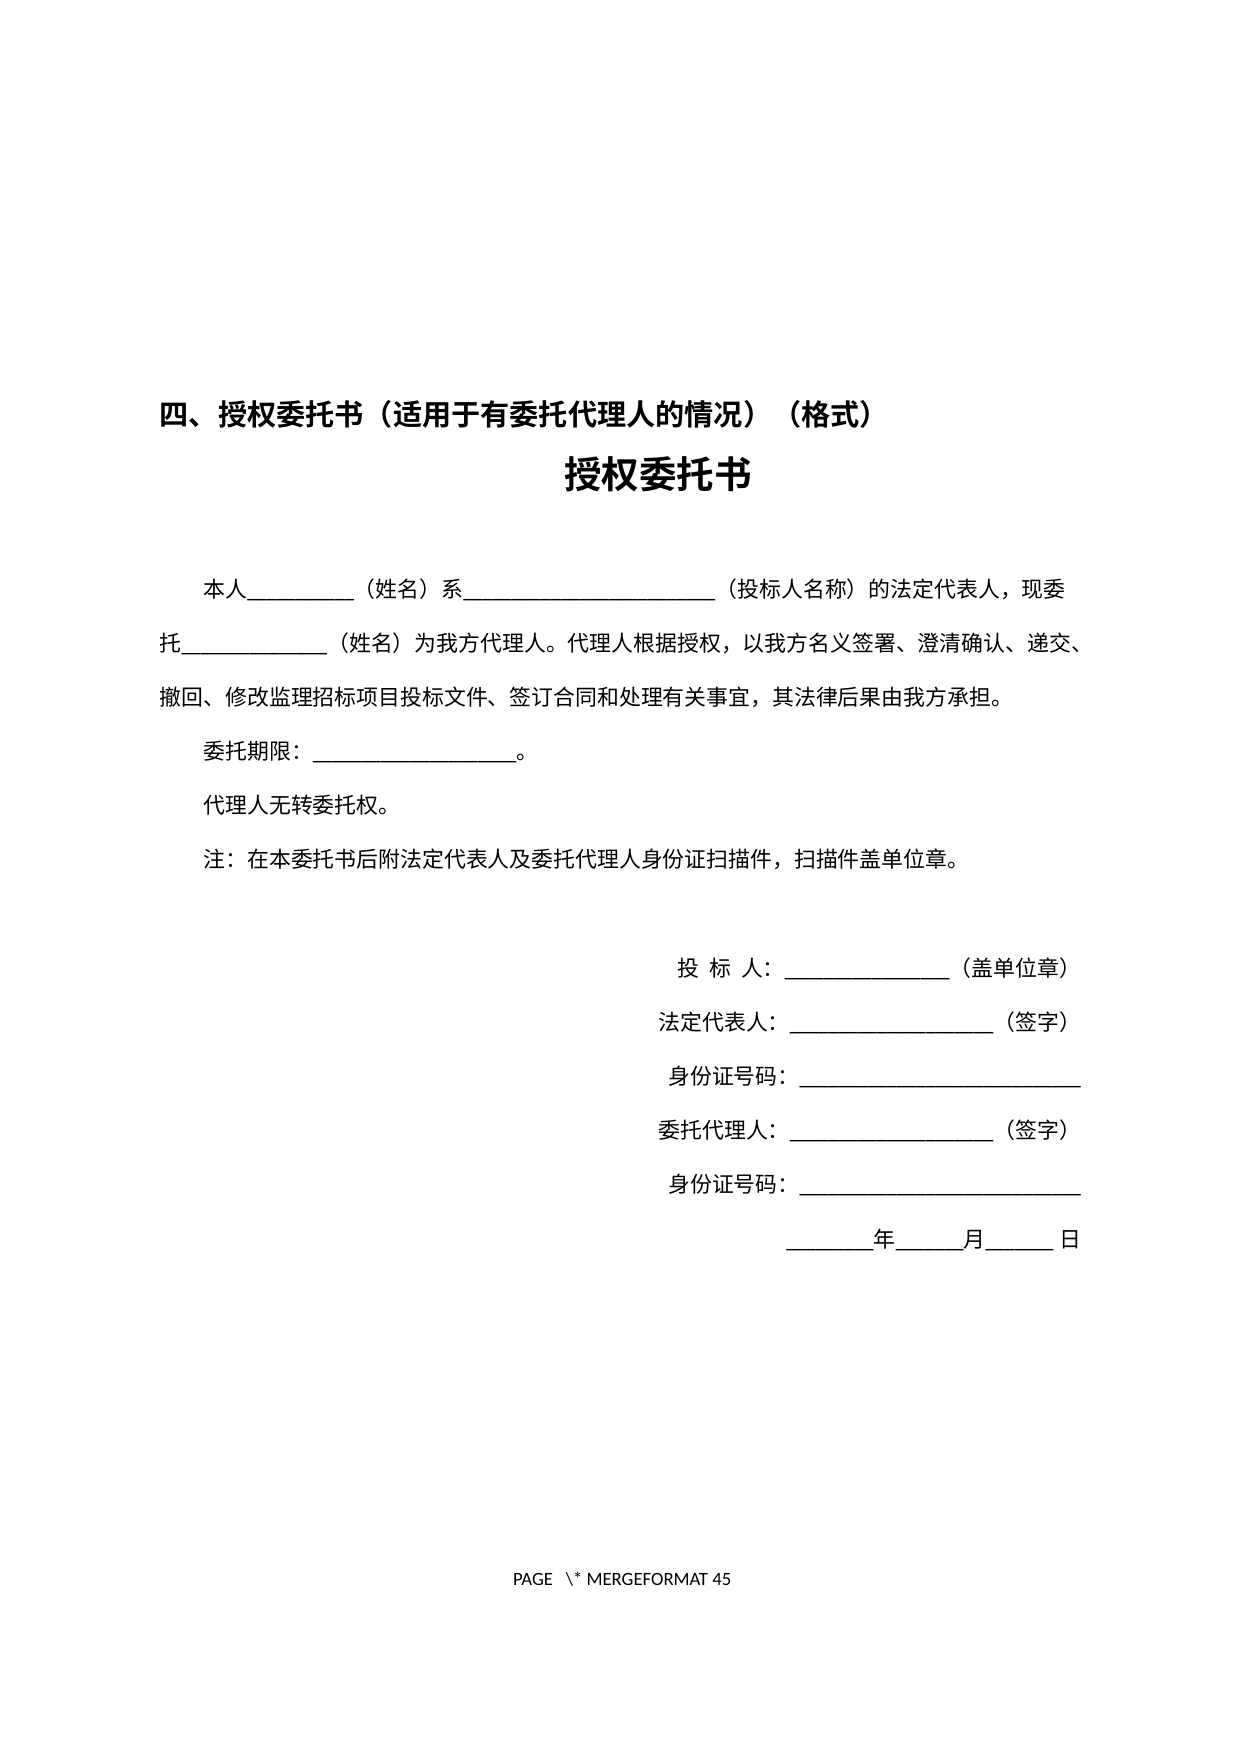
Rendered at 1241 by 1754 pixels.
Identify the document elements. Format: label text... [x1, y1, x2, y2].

subtitle 四、授权委托书（适用于有委托代理人的情况）（格式） [159, 380, 1081, 445]
text 授权委托书 [159, 445, 1081, 499]
text 本人___________（姓名）系__________________________（投标人名称）的法定代表人，现委托_______________（姓名）为我方代理人。代理人根据授权，以我方名义签署、澄清确认、递交、撤回、修改监理招标项目投标文件、签订合同和处理有关事宜，其法律后果由我方承担。 [159, 554, 1081, 716]
text 代理人无转委托权。 [159, 770, 1081, 824]
text 委托期限：_____________________。 [159, 716, 1081, 770]
text 注：在本委托书后附法定代表人及委托代理人身份证扫描件，扫描件盖单位章。 [159, 824, 1081, 879]
text 法定代表人：_____________________（签字） [159, 987, 1081, 1041]
text 投 标 人：_________________（盖单位章） [159, 933, 1081, 987]
text 身份证号码：_____________________________ [159, 1149, 1081, 1204]
text _________年_______月_______ 日 [159, 1204, 1081, 1258]
text 身份证号码：_____________________________ [159, 1041, 1081, 1095]
text 委托代理人：_____________________（签字） [159, 1095, 1081, 1149]
